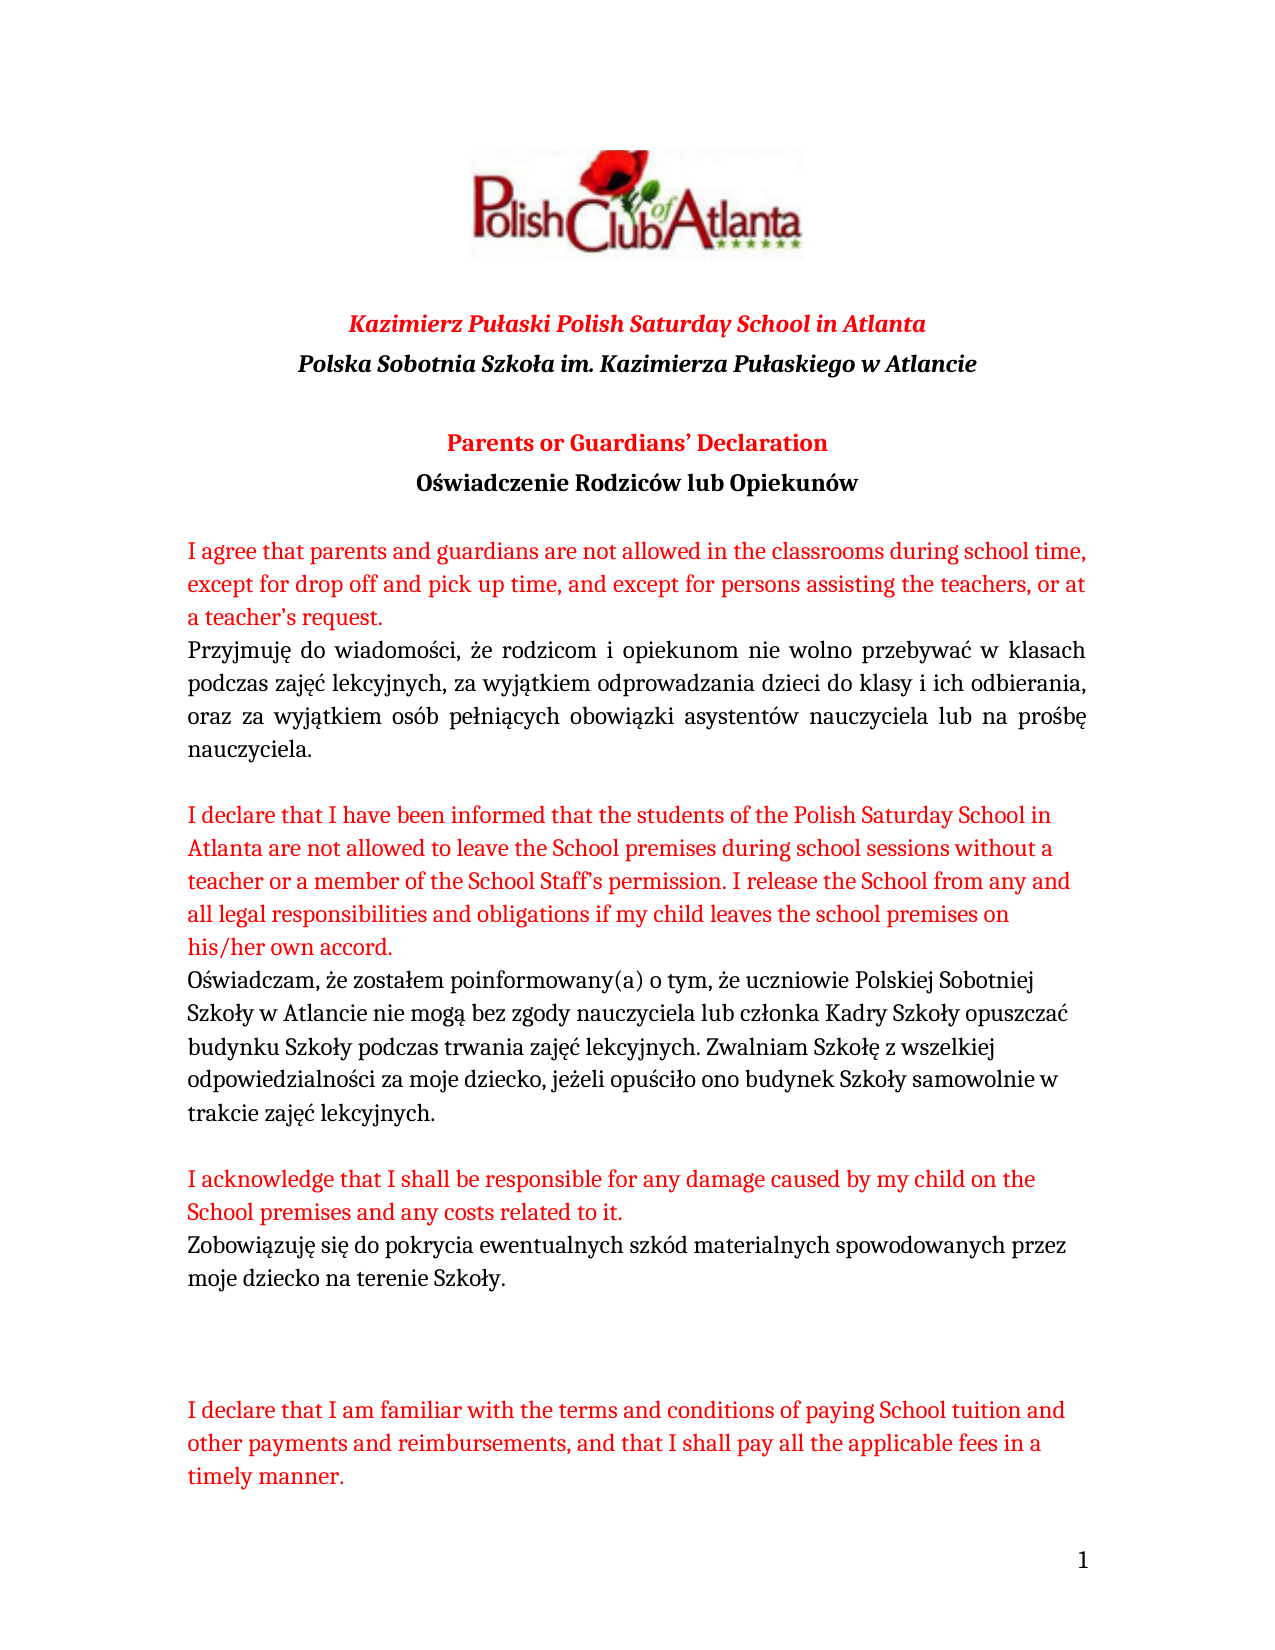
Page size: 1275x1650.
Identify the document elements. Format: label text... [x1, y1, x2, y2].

picture [470, 150, 805, 259]
text I declare that I have been informed that the students of the Polish Saturday School in Atlanta are not allowed to leave the School premises during school sessions without a teacher or a member of the School Staff’s permission. I release the School from any and all legal responsibilities and obligations if my child leaves the school premises on his/her own accord. [187, 801, 1087, 962]
text Kazimierz Pułaski Polish Saturday School in Atlanta [187, 299, 1087, 339]
text I agree that parents and guardians are not allowed in the classrooms during school time, except for drop off and pick up time, and except for persons assisting the teachers, or at a teacher’s request. [187, 537, 1087, 632]
text Oświadczenie Rodziców lub Opiekunów [187, 458, 1087, 497]
text Parents or Guardians’ Declaration [187, 418, 1087, 458]
text Oświadczam, że zostałem poinformowany(a) o tym, że uczniowie Polskiej Sobotniej Szkoły w Atlancie nie mogą bez zgody nauczyciela lub członka Kadry Szkoły opuszczać budynku Szkoły podczas trwania zajęć lekcyjnych. Zwalniam Szkołę z wszelkiej odpowiedzialności za moje dziecko, jeżeli opuściło ono budynek Szkoły samowolnie w trakcie zajęć lekcyjnych. [187, 966, 1087, 1127]
text Zobowiązuję się do pokrycia ewentualnych szkód materialnych spowodowanych przez moje dziecko na terenie Szkoły. [187, 1231, 1087, 1292]
text Polska Sobotnia Szkoła im. Kazimierza Pułaskiego w Atlancie [187, 339, 1087, 379]
text I acknowledge that I shall be responsible for any damage caused by my child on the School premises and any costs related to it. [187, 1164, 1087, 1226]
text I declare that I am familiar with the terms and conditions of paying School tuition and other payments and reimbursements, and that I shall pay all the applicable fees in a timely manner. [187, 1396, 1087, 1490]
text Przyjmuję do wiadomości, że rodzicom i opiekunom nie wolno przebywać w klasach podczas zajęć lekcyjnych, za wyjątkiem odprowadzania dzieci do klasy i ich odbierania, oraz za wyjątkiem osób pełniących obowiązki asystentów nauczyciela lub na prośbę nauczyciela. [187, 636, 1087, 764]
